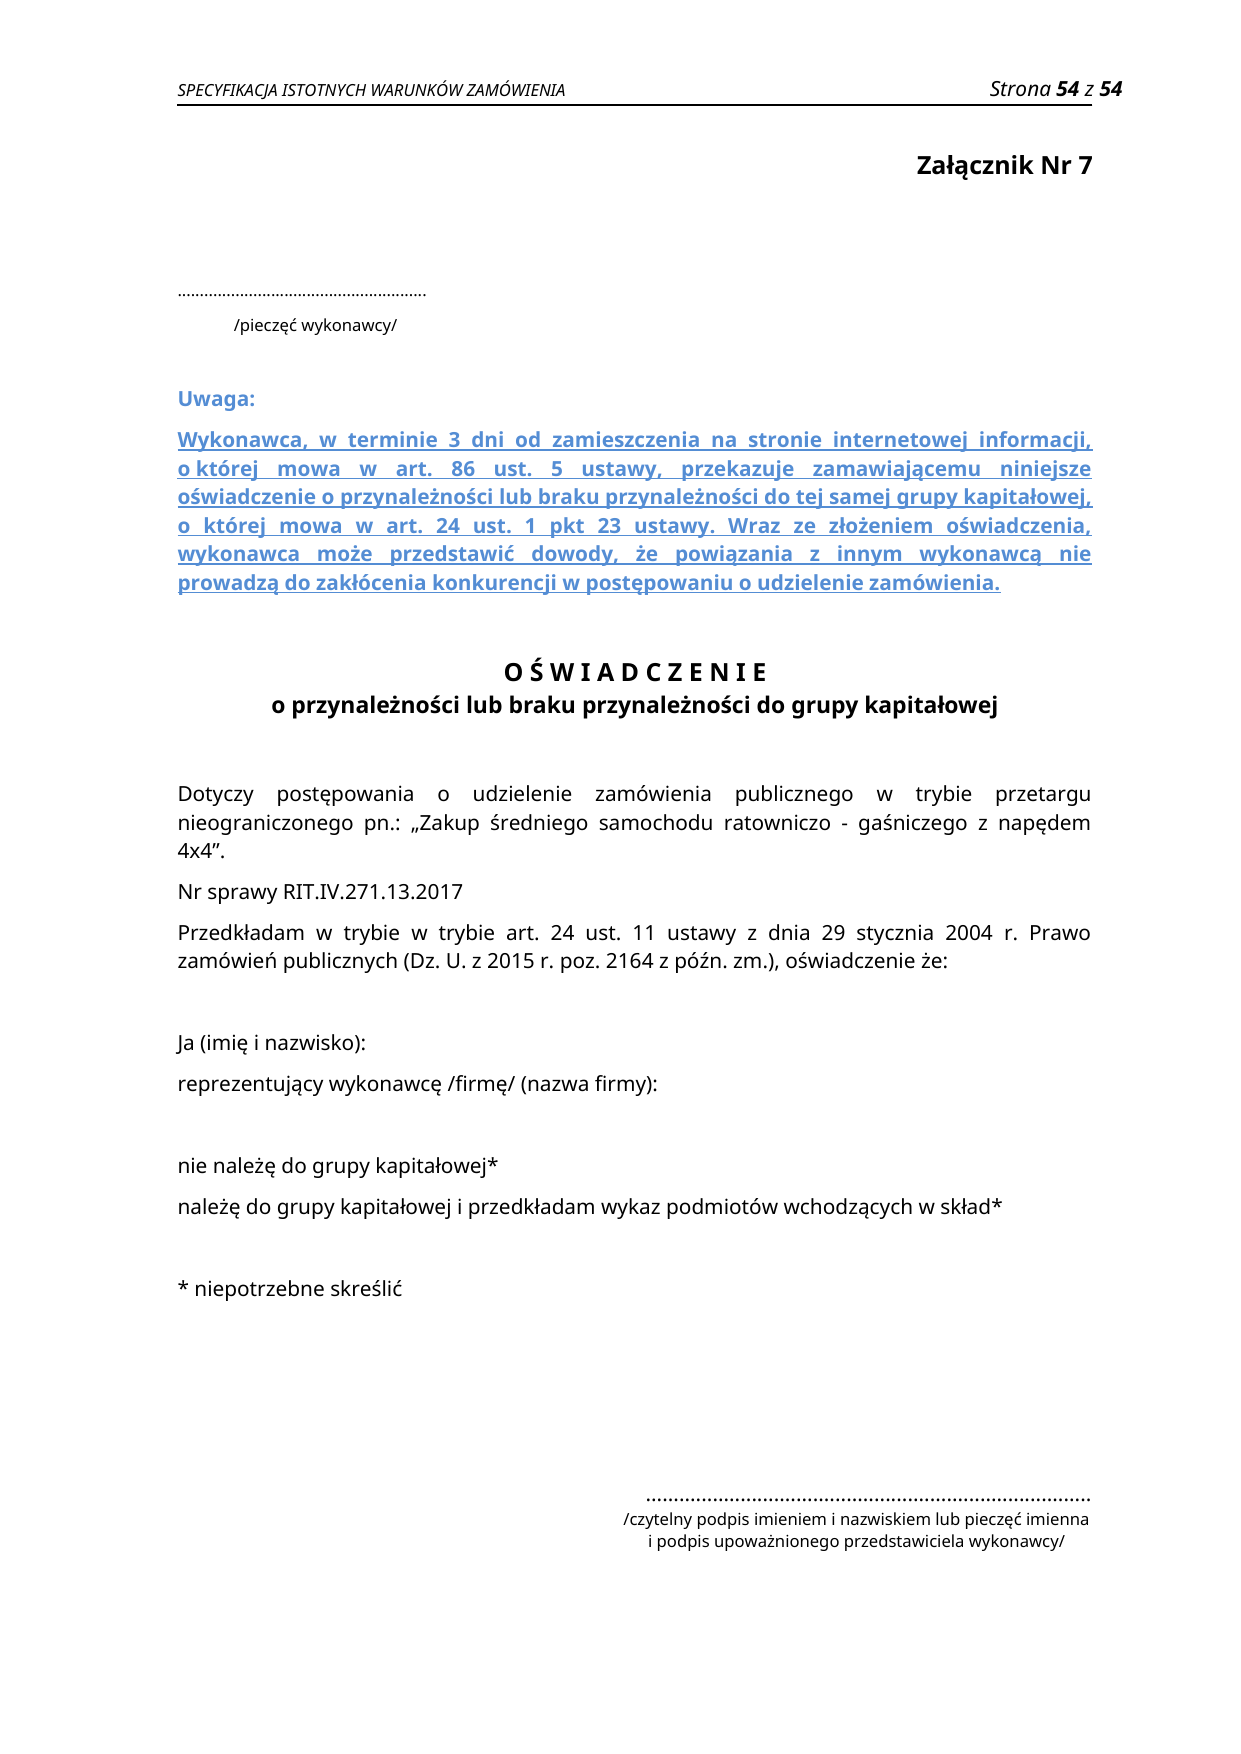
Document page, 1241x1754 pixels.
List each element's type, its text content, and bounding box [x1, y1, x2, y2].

text ........................................................ [177, 279, 1092, 302]
text Dotyczy postępowania o udzielenie zamówienia publicznego w trybie przetargu nieograniczonego pn.: „Zakup średniego samochodu ratowniczo - gaśniczego z napędem 4x4”. [177, 779, 1092, 865]
subtitle Załącznik Nr 7 [177, 148, 1092, 182]
text należę do grupy kapitałowej i przedkładam wykaz podmiotów wchodzących w skład* [177, 1192, 1092, 1221]
text reprezentujący wykonawcę /firmę/ (nazwa firmy): [177, 1069, 1092, 1098]
text ................................................................................ [177, 1479, 1092, 1507]
text Nr sprawy RIT.IV.271.13.2017 [177, 877, 1092, 906]
text O Ś W I A D C Z E N I E [177, 655, 1092, 689]
text Uwaga: [177, 384, 1092, 413]
text * niepotrzebne skreślić [177, 1274, 1092, 1303]
text Ja (imię i nazwisko): [177, 1028, 1092, 1057]
text Przedkładam w trybie w trybie art. 24 ust. 11 ustawy z dnia 29 stycznia 2004 r. Prawo zamówień publicznych (Dz. U. z 2015 r. poz. 2164 z późn. zm.), oświadczenie że: [177, 918, 1092, 975]
text Wykonawca, w terminie 3 dni od zamieszczenia na stronie internetowej informacji, o której mowa w art. 86 ust. 5 ustawy, przekazuje zamawiającemu niniejsze oświadczenie o przynależności lub braku przynależności do tej samej grupy kapitałowej, o której mowa w art. 24 ust. 1 pkt 23 ustawy. Wraz ze złożeniem oświadczenia, wykonawca może przedstawić dowody, że powiązania z innym wykonawcą nie prowadzą do zakłócenia konkurencji w postępowaniu o udzielenie zamówienia. [177, 564, 1092, 596]
text /czytelny podpis imieniem i nazwiskiem lub pieczęć imienna i podpis upoważnionego przedstawiciela wykonawcy/ [620, 1507, 1092, 1553]
text nie należę do grupy kapitałowej* [177, 1151, 1092, 1180]
text /pieczęć wykonawcy/ [233, 314, 1092, 337]
text o przynależności lub braku przynależności do grupy kapitałowej [177, 689, 1092, 720]
